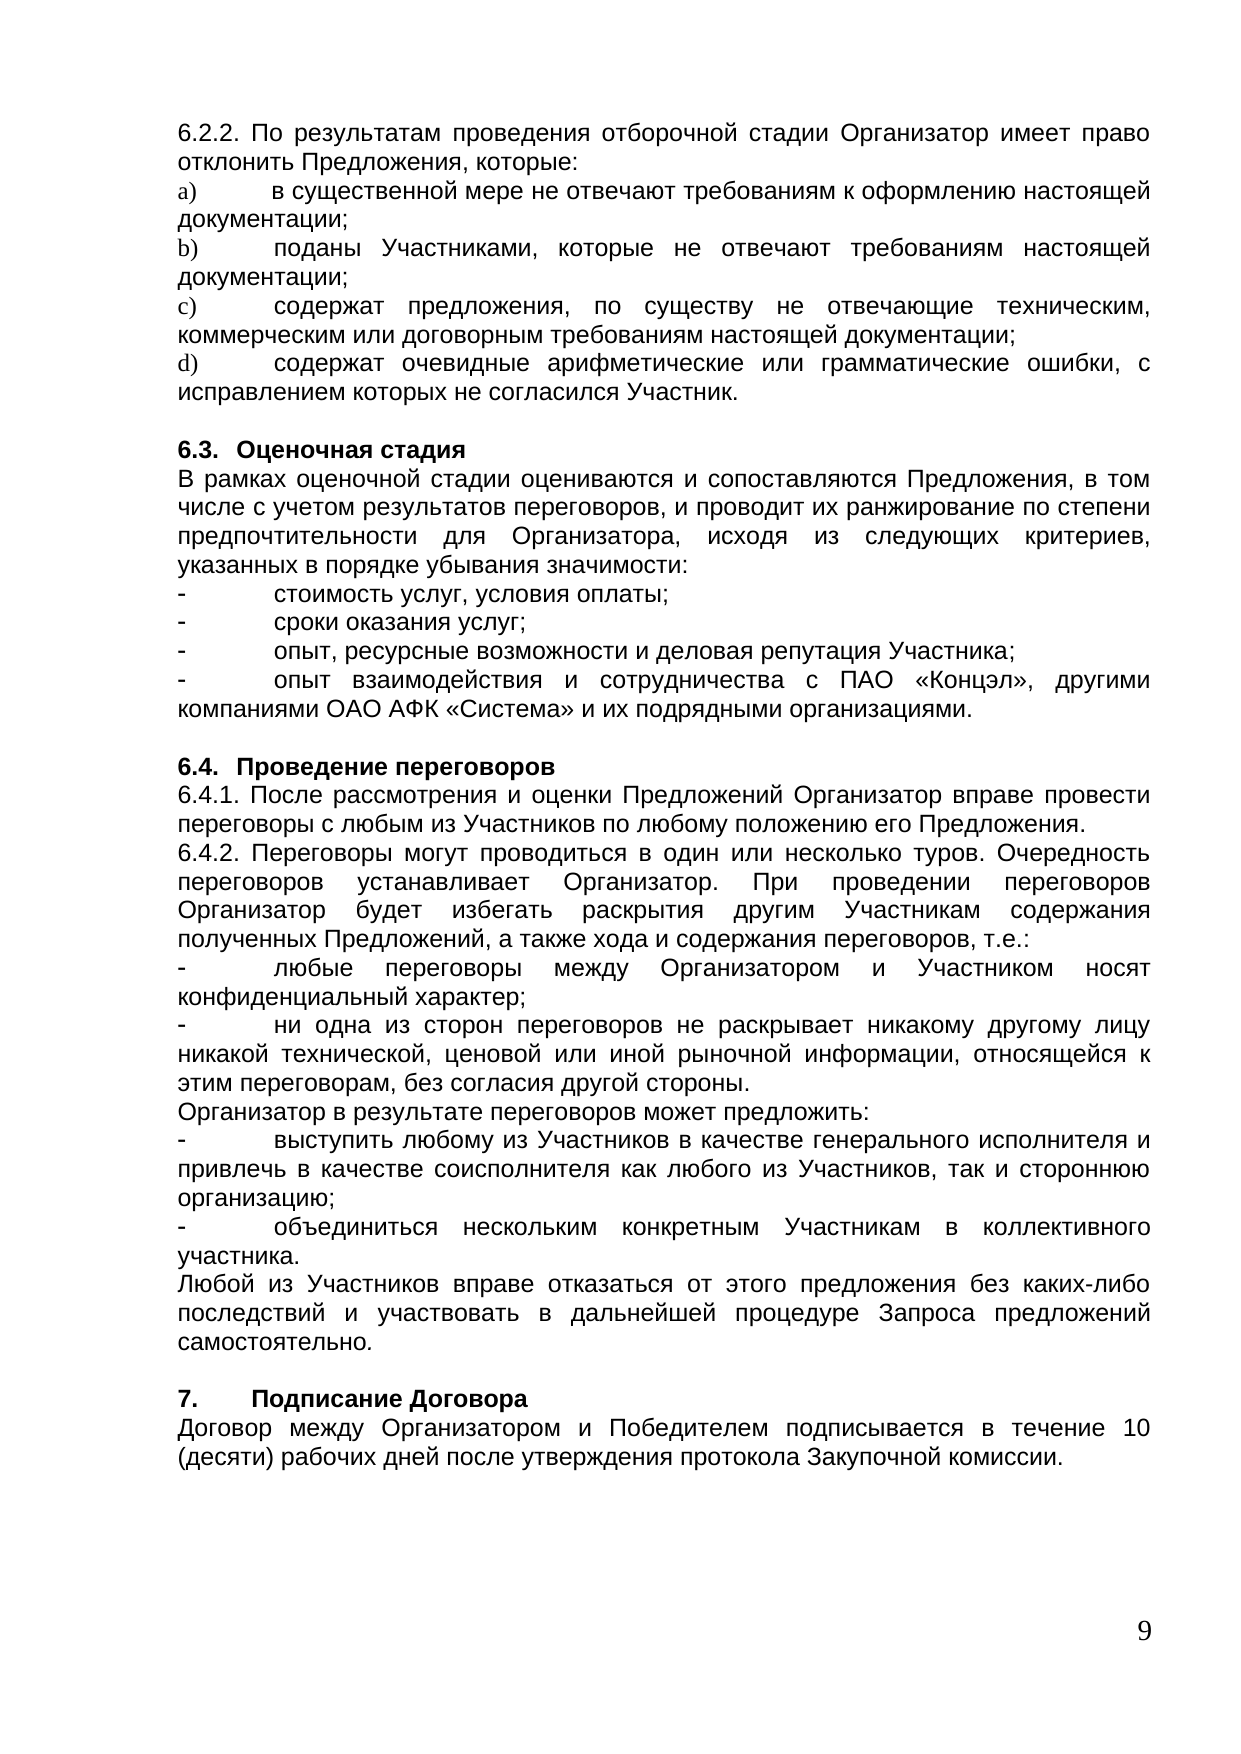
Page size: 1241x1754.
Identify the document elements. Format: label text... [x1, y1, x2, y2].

text Договор между Организатором и Победителем подписывается в течение 10 (десяти) рабочих дней после утверждения протокола Закупочной комиссии. [177, 1413, 1152, 1471]
list опыт, ресурсные возможности и деловая репутация Участника; [177, 636, 1152, 665]
text 6.4.2. Переговоры могут проводиться в один или несколько туров. Очередность переговоров устанавливает Организатор. При проведении переговоров Организатор будет избегать раскрытия другим Участникам содержания полученных Предложений, а также хода и содержания переговоров, т.е.: [177, 838, 1152, 953]
list Оценочная стадия [177, 435, 1152, 463]
list стоимость услуг, условия оплаты; [177, 578, 1152, 607]
text 6.2.2. По результатам проведения отборочной стадии Организатор имеет право отклонить Предложения, которые: [177, 118, 1152, 176]
text Организатор в результате переговоров может предложить: [177, 1097, 1152, 1125]
list ни одна из сторон переговоров не раскрывает никакому другому лицу никакой технической, ценовой или иной рыночной информации, относящейся к этим переговорам, без согласия другой стороны. [177, 1010, 1152, 1097]
list сроки оказания услуг; [177, 607, 1152, 636]
text Любой из Участников вправе отказаться от этого предложения без каких-либо последствий и участвовать в дальнейшей процедуре Запроса предложений самостоятельно. [177, 1269, 1152, 1356]
list содержат предложения, по существу не отвечающие техническим, коммерческим или договорным требованиям настоящей документации; [177, 291, 1152, 348]
list содержат очевидные арифметические или грамматические ошибки, с исправлением которых не согласился Участник. [177, 348, 1152, 406]
list Подписание Договора [177, 1384, 1152, 1413]
list поданы Участниками, которые не отвечают требованиям настоящей документации; [177, 233, 1152, 291]
list объединиться нескольким конкретным Участникам в коллективного участника. [177, 1212, 1152, 1269]
list любые переговоры между Организатором и Участником носят конфиденциальный характер; [177, 953, 1152, 1010]
list в существенной мере не отвечают требованиям к оформлению настоящей документации; [177, 176, 1152, 233]
list опыт взаимодействия и сотрудничества с ПАО «Концэл», другими компаниями ОАО АФК «Система» и их подрядными организациями. [177, 665, 1152, 723]
list Проведение переговоров [177, 751, 1152, 780]
text В рамках оценочной стадии оцениваются и сопоставляются Предложения, в том числе с учетом результатов переговоров, и проводит их ранжирование по степени предпочтительности для Организатора, исходя из следующих критериев, указанных в порядке убывания значимости: [177, 463, 1152, 578]
text 6.4.1. После рассмотрения и оценки Предложений Организатор вправе провести переговоры с любым из Участников по любому положению его Предложения. [177, 780, 1152, 838]
list выступить любому из Участников в качестве генерального исполнителя и привлечь в качестве соисполнителя как любого из Участников, так и стороннюю организацию; [177, 1125, 1152, 1212]
